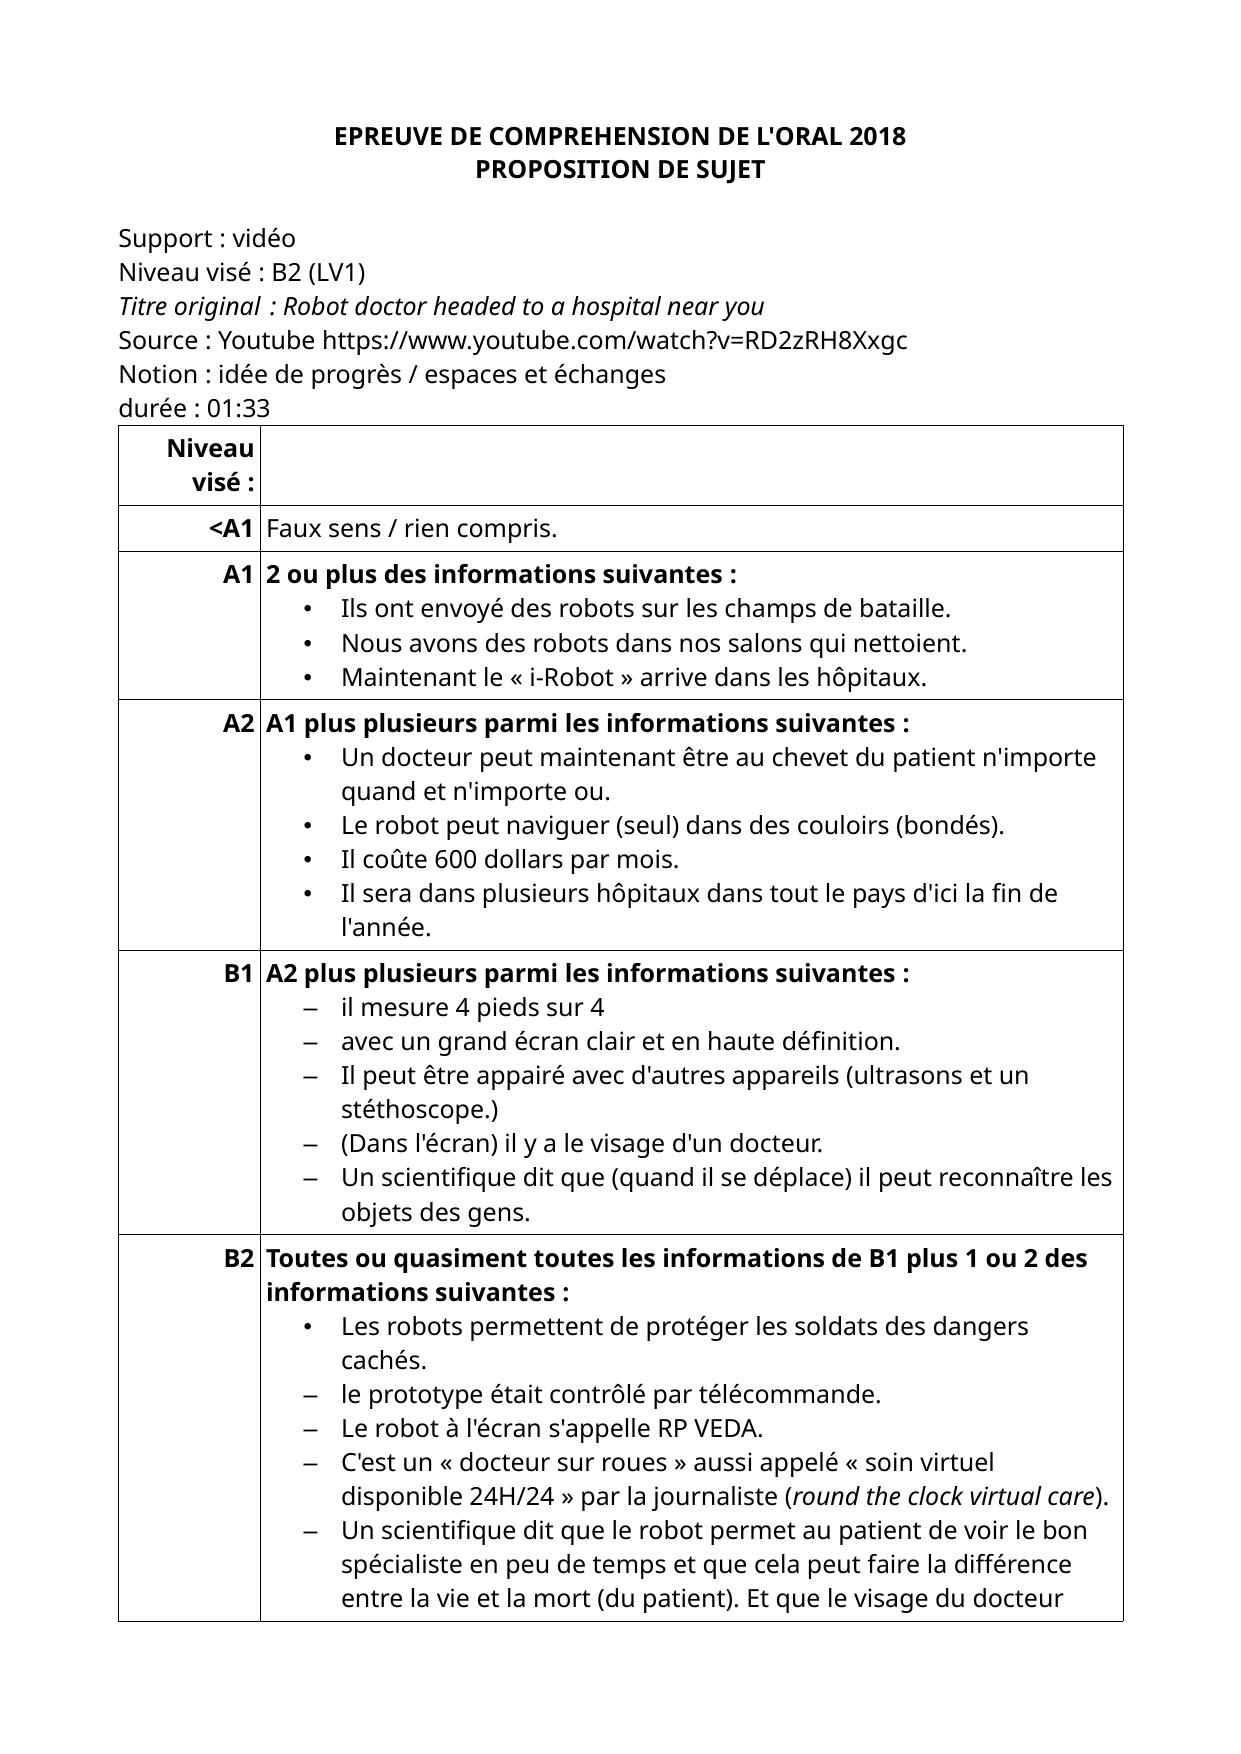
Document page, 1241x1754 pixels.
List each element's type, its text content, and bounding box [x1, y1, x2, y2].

table_cell A2 plus plusieurs parmi les informations suivantes : il mesure 4 pieds sur 4 avec un grand écran clair et en haute définition. Il peut être appairé avec d'autres appareils (ultrasons et un stéthoscope.) (Dans l'écran) il y a le visage d'un docteur. Un scientifique dit que (quand il se déplace) il peut reconnaître les objets des gens. [261, 951, 1123, 1234]
text Source : Youtube https://www.youtube.com/watch?v=RD2zRH8Xxgc [118, 322, 1122, 357]
table_cell <A1 [119, 506, 260, 551]
table_header [261, 426, 1123, 505]
text PROPOSITION DE SUJET [118, 152, 1122, 186]
text Niveau visé : B2 (LV1) [118, 254, 1122, 288]
table_cell A1 plus plusieurs parmi les informations suivantes : Un docteur peut maintenant être au chevet du patient n'importe quand et n'importe ou. Le robot peut naviguer (seul) dans des couloirs (bondés). Il coûte 600 dollars par mois. Il sera dans plusieurs hôpitaux dans tout le pays d'ici la fin de l'année. [261, 700, 1123, 949]
text durée : 01:33 [118, 391, 1122, 425]
text Notion : idée de progrès / espaces et échanges [118, 357, 1122, 391]
table_cell Faux sens / rien compris. [261, 506, 1123, 551]
text Support : vidéo [118, 220, 1122, 254]
table_cell 2 ou plus des informations suivantes : Ils ont envoyé des robots sur les champs de bataille. Nous avons des robots dans nos salons qui nettoient. Maintenant le « i-Robot » arrive dans les hôpitaux. [261, 552, 1123, 699]
table_header Niveau visé : [119, 426, 260, 505]
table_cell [261, 1235, 1123, 1621]
table_cell B1 [119, 951, 260, 1234]
text EPREUVE DE COMPREHENSION DE L'ORAL 2018 [118, 118, 1122, 152]
table_cell B2 [119, 1235, 260, 1621]
table_cell A1 [119, 552, 260, 699]
text Titre original : Robot doctor headed to a hospital near you [118, 288, 1122, 322]
table_cell A2 [119, 700, 260, 949]
